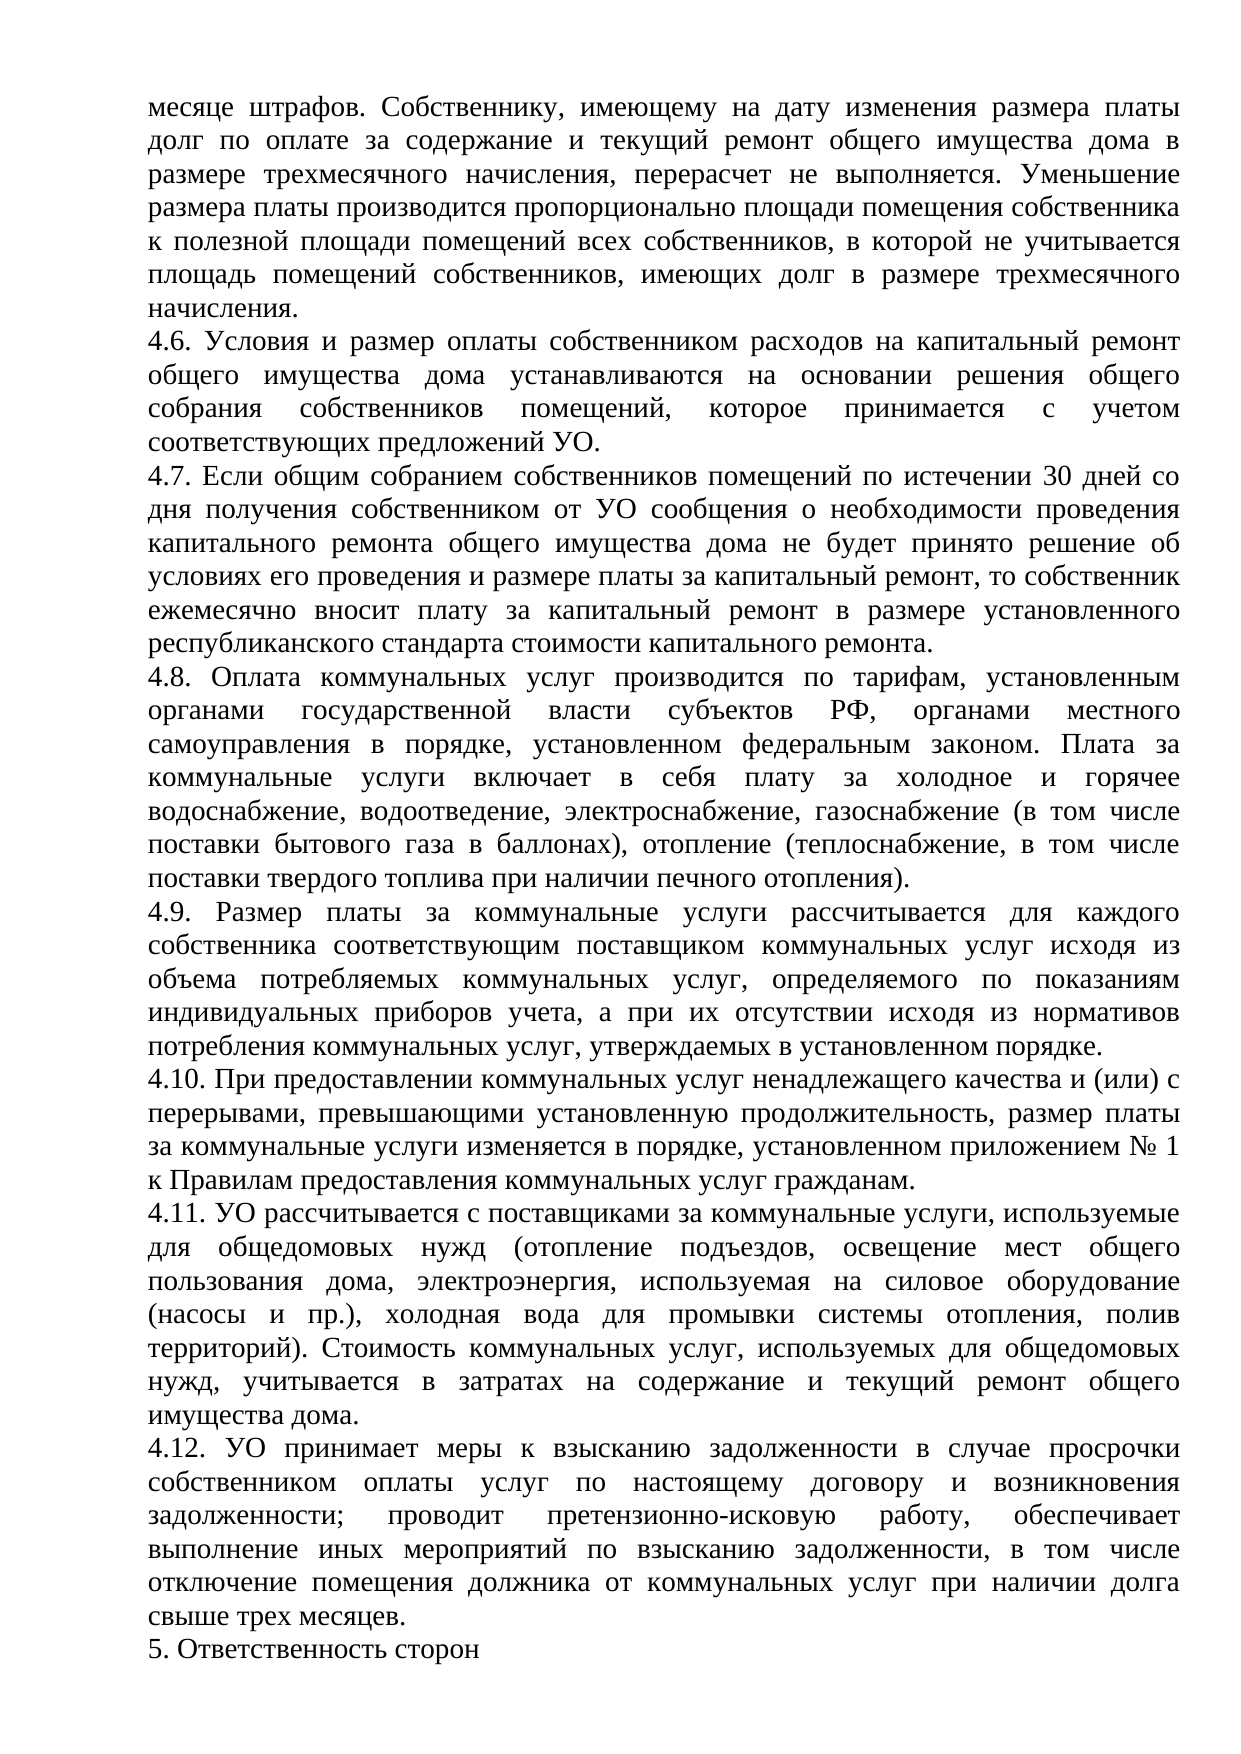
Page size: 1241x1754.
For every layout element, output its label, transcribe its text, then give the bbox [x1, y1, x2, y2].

text 5. Ответственность сторон [148, 1632, 1181, 1665]
text 4.6. Условия и размер оплаты собственником расходов на капитальный ремонт общего имущества дома устанавливаются на основании решения общего собрания собственников помещений, которое принимается с учетом соответствующих предложений УО. [148, 323, 1181, 458]
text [148, 89, 1181, 323]
text 4.9. Размер платы за коммунальные услуги рассчитывается для каждого собственника соответствующим поставщиком коммунальных услуг исходя из объема потребляемых коммунальных услуг, определяемого по показаниям индивидуальных приборов учета, а при их отсутствии исходя из нормативов потребления коммунальных услуг, утверждаемых в установленном порядке. [148, 894, 1181, 1061]
text 4.8. Оплата коммунальных услуг производится по тарифам, установленным органами государственной власти субъектов РФ, органами местного самоуправления в порядке, установленном федеральным законом. Плата за коммунальные услуги включает в себя плату за холодное и горячее водоснабжение, водоотведение, электроснабжение, газоснабжение (в том числе поставки бытового газа в баллонах), отопление (теплоснабжение, в том числе поставки твердого топлива при наличии печного отопления). [148, 659, 1181, 894]
text 4.7. Если общим собранием собственников помещений по истечении 30 дней со дня получения собственником от УО сообщения о необходимости проведения капитального ремонта общего имущества дома не будет принято решение об условиях его проведения и размере платы за капитальный ремонт, то собственник ежемесячно вносит плату за капитальный ремонт в размере установленного республиканского стандарта стоимости капитального ремонта. [148, 458, 1181, 659]
text 4.11. УО рассчитывается с поставщиками за коммунальные услуги, используемые для общедомовых нужд (отопление подъездов, освещение мест общего пользования дома, электроэнергия, используемая на силовое оборудование (насосы и пр.), холодная вода для промывки системы отопления, полив территорий). Стоимость коммунальных услуг, используемых для общедомовых нужд, учитывается в затратах на содержание и текущий ремонт общего имущества дома. [148, 1196, 1181, 1430]
text 4.12. УО принимает меры к взысканию задолженности в случае просрочки собственником оплаты услуг по настоящему договору и возникновения задолженности; проводит претензионно-исковую работу, обеспечивает выполнение иных мероприятий по взысканию задолженности, в том числе отключение помещения должника от коммунальных услуг при наличии долга свыше трех месяцев. [148, 1430, 1181, 1632]
text 4.10. При предоставлении коммунальных услуг ненадлежащего качества и (или) с перерывами, превышающими установленную продолжительность, размер платы за коммунальные услуги изменяется в порядке, установленном приложением № 1 к Правилам предоставления коммунальных услуг гражданам. [148, 1061, 1181, 1196]
